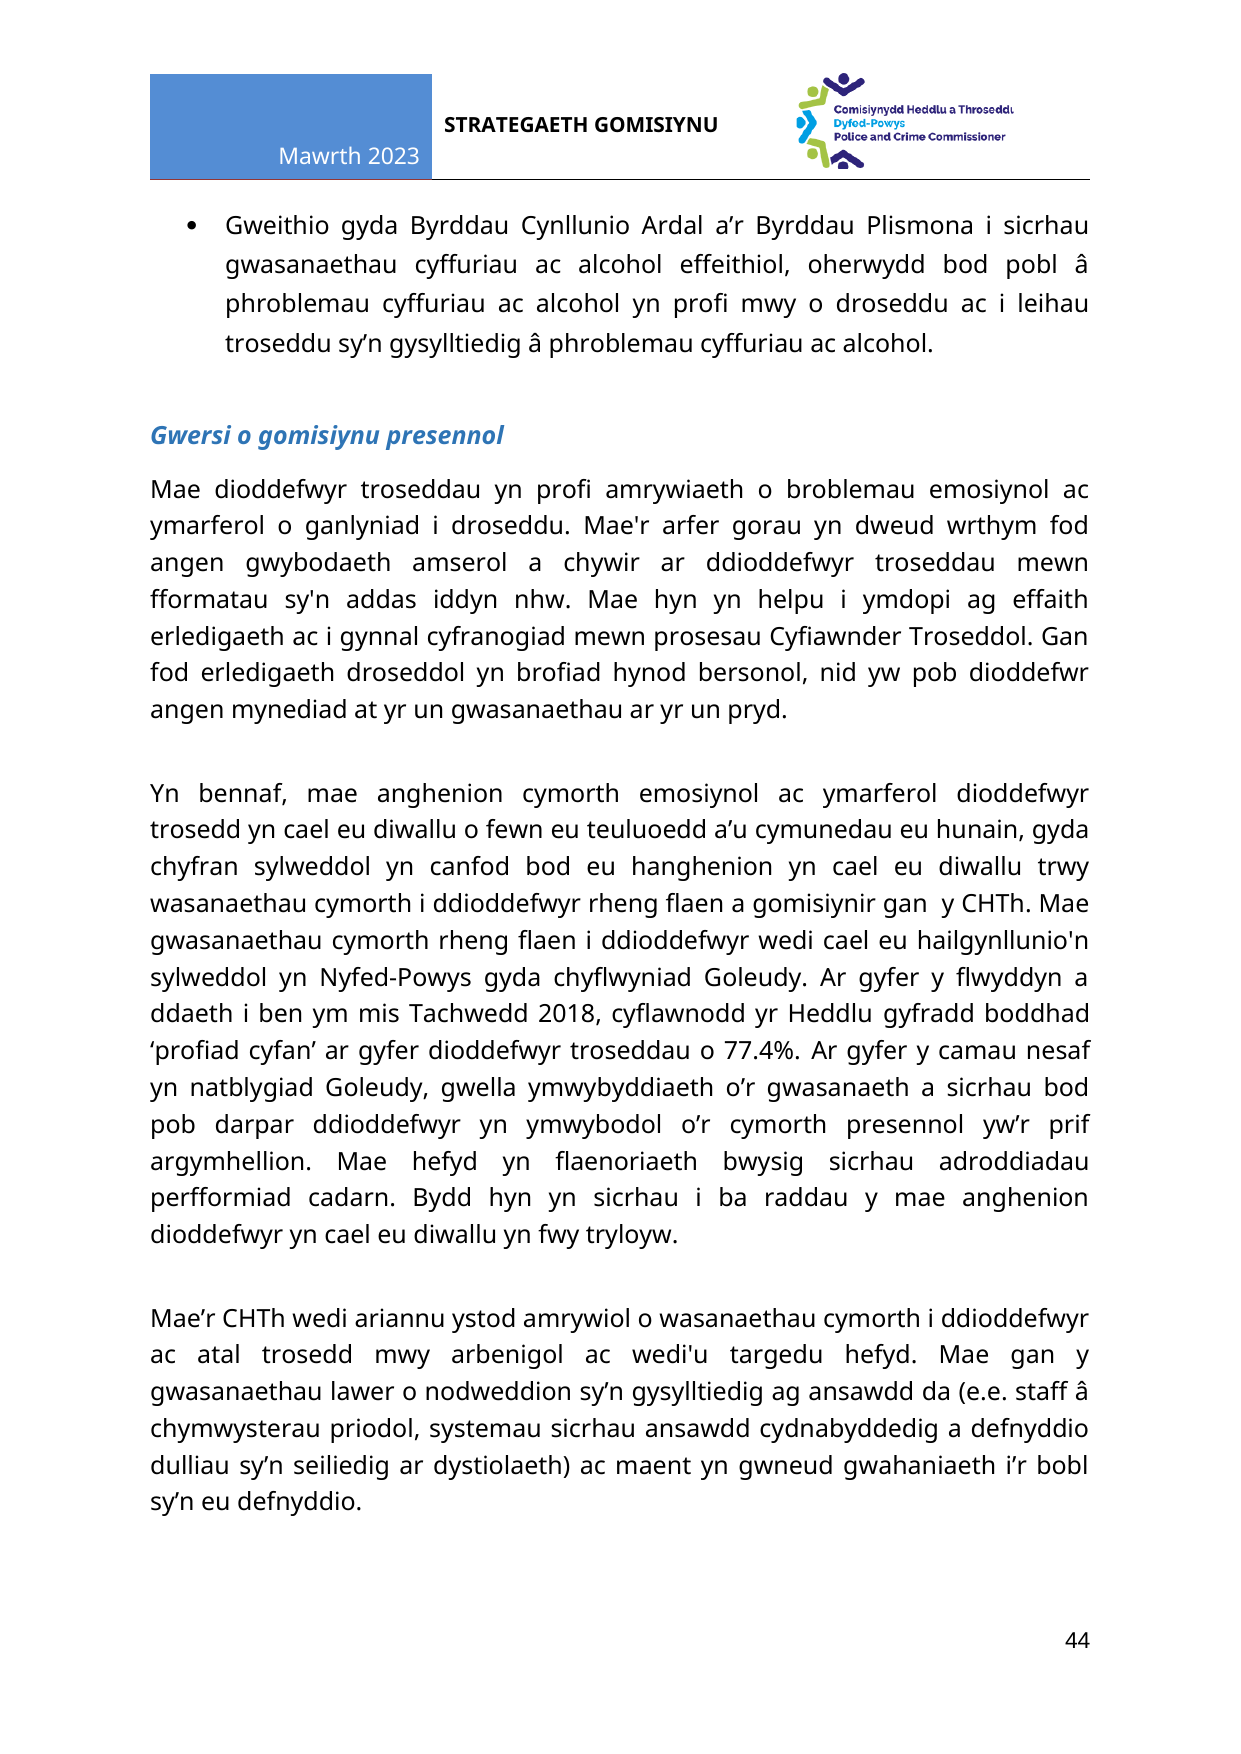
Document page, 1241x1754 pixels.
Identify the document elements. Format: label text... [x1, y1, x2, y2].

text Mae’r CHTh wedi ariannu ystod amrywiol o wasanaethau cymorth i ddioddefwyr ac atal trosedd mwy arbenigol ac wedi'u targedu hefyd. Mae gan y gwasanaethau lawer o nodweddion sy’n gysylltiedig ag ansawdd da (e.e. staff â chymwysterau priodol, systemau sicrhau ansawdd cydnabyddedig a defnyddio dulliau sy’n seiliedig ar dystiolaeth) ac maent yn gwneud gwahaniaeth i’r bobl sy’n eu defnyddio. [150, 1300, 1090, 1518]
text Mae dioddefwyr troseddau yn profi amrywiaeth o broblemau emosiynol ac ymarferol o ganlyniad i droseddu. Mae'r arfer gorau yn dweud wrthym fod angen gwybodaeth amserol a chywir ar ddioddefwyr troseddau mewn fformatau sy'n addas iddyn nhw. Mae hyn yn helpu i ymdopi ag effaith erledigaeth ac i gynnal cyfranogiad mewn prosesau Cyfiawnder Troseddol. Gan fod erledigaeth droseddol yn brofiad hynod bersonol, nid yw pob dioddefwr angen mynediad at yr un gwasanaethau ar yr un pryd. [150, 471, 1090, 726]
list Gweithio gyda Byrddau Cynllunio Ardal a’r Byrddau Plismona i sicrhau gwasanaethau cyffuriau ac alcohol effeithiol, oherwydd bod pobl â phroblemau cyffuriau ac alcohol yn profi mwy o droseddu ac i leihau troseddu sy’n gysylltiedig â phroblemau cyffuriau ac alcohol. [187, 208, 1090, 359]
picture [795, 73, 1014, 168]
text Yn bennaf, mae anghenion cymorth emosiynol ac ymarferol dioddefwyr trosedd yn cael eu diwallu o fewn eu teuluoedd a’u cymunedau eu hunain, gyda chyfran sylweddol yn canfod bod eu hanghenion yn cael eu diwallu trwy wasanaethau cymorth i ddioddefwyr rheng flaen a gomisiynir gan y CHTh. Mae gwasanaethau cymorth rheng flaen i ddioddefwyr wedi cael eu hailgynllunio'n sylweddol yn Nyfed-Powys gyda chyflwyniad Goleudy. Ar gyfer y flwyddyn a ddaeth i ben ym mis Tachwedd 2018, cyflawnodd yr Heddlu gyfradd boddhad ‘profiad cyfan’ ar gyfer dioddefwyr troseddau o 77.4%. Ar gyfer y camau nesaf yn natblygiad Goleudy, gwella ymwybyddiaeth o’r gwasanaeth a sicrhau bod pob darpar ddioddefwyr yn ymwybodol o’r cymorth presennol yw’r prif argymhellion. Mae hefyd yn flaenoriaeth bwysig sicrhau adroddiadau perfformiad cadarn. Bydd hyn yn sicrhau i ba raddau y mae anghenion dioddefwyr yn cael eu diwallu yn fwy tryloyw. [150, 775, 1090, 1251]
text Gwersi o gomisiynu presennol [150, 418, 1090, 452]
